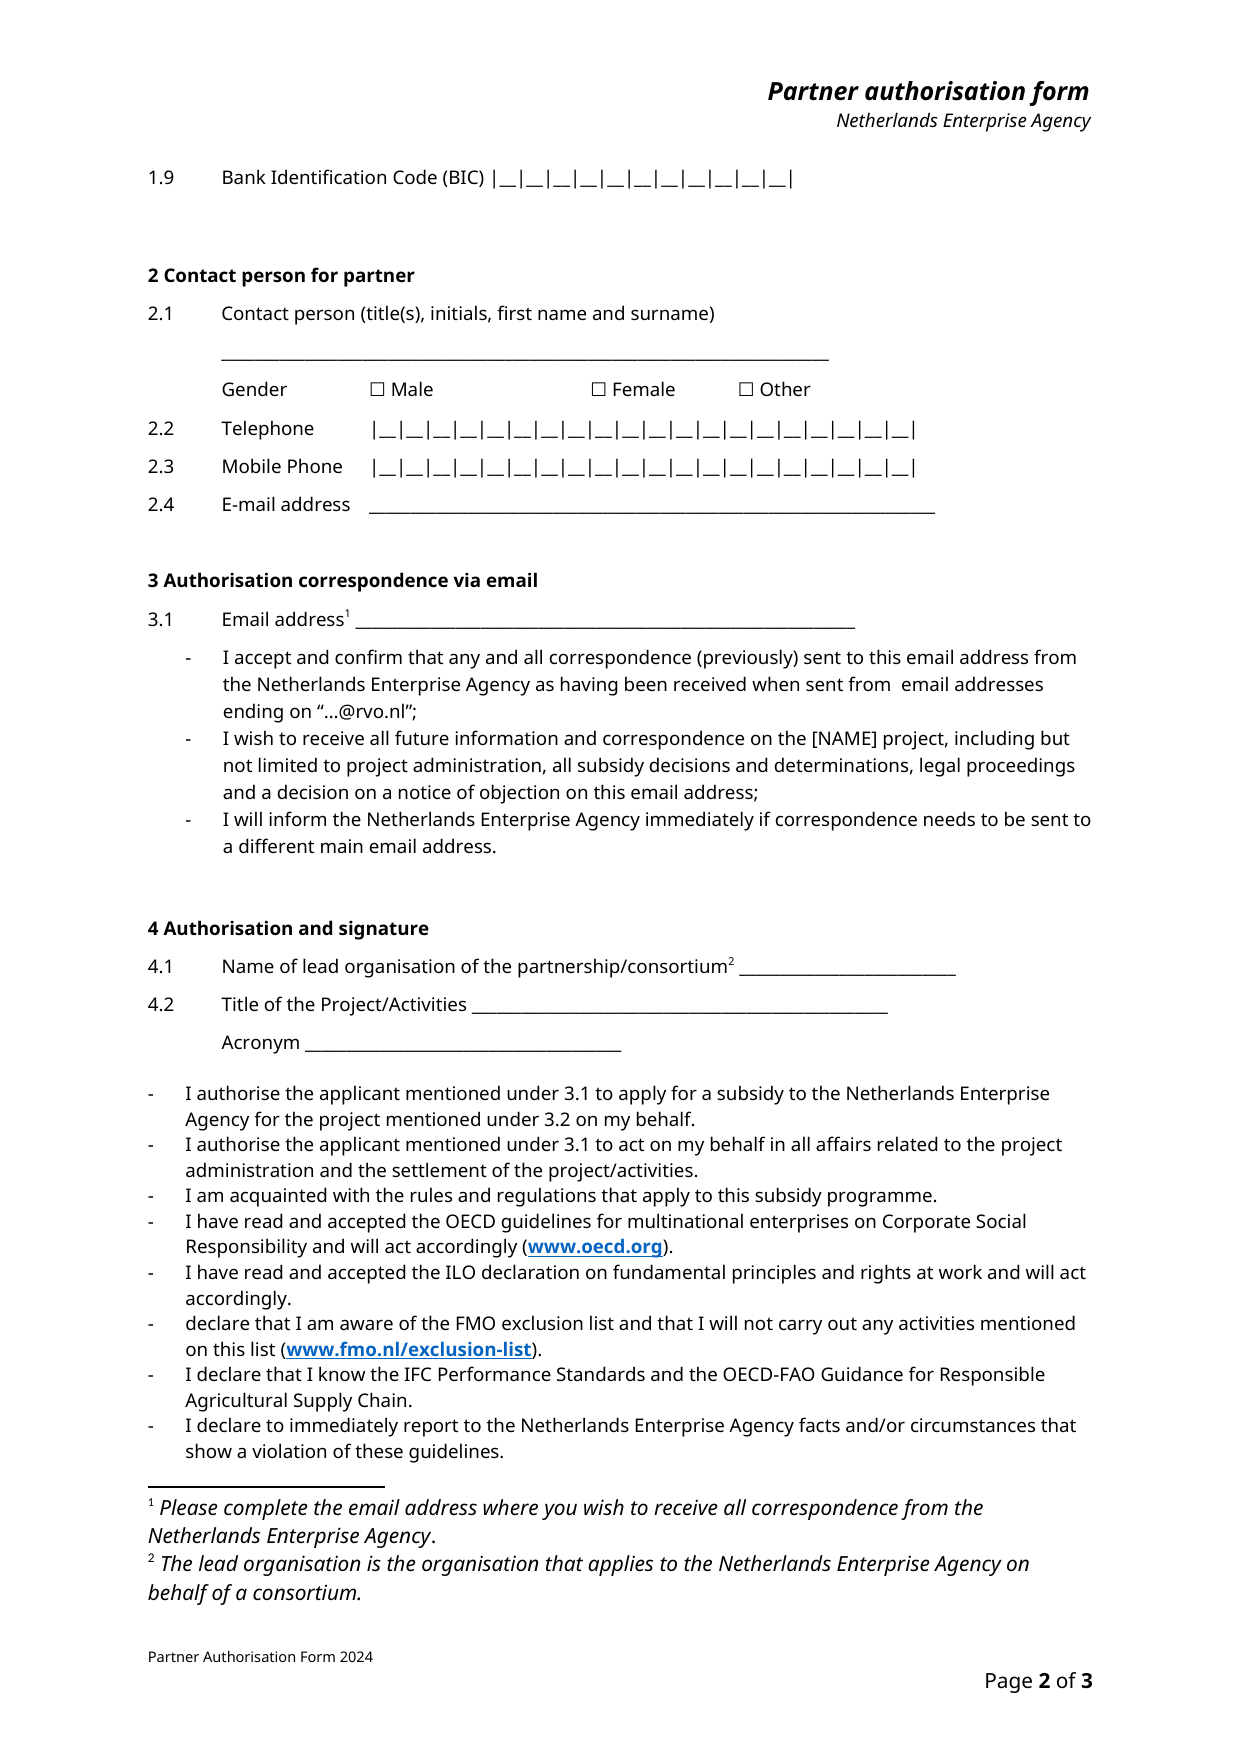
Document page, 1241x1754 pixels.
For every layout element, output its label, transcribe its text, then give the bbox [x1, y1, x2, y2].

text 3 Authorisation correspondence via email [148, 568, 1093, 593]
list I declare that I know the IFC Performance Standards and the OECD-FAO Guidance for Responsible Agricultural Supply Chain. [148, 1361, 1093, 1412]
list I have read and accepted the ILO declaration on fundamental principles and rights at work and will act accordingly. [148, 1259, 1093, 1310]
list I wish to receive all future information and correspondence on the [NAME] project, including but not limited to project administration, all subsidy decisions and determinations, legal proceedings and a decision on a notice of objection on this email address; [185, 725, 1093, 804]
text 2.4 E-mail address ____________________________________________________________________ [148, 491, 1093, 517]
text 4 Authorisation and signature [148, 915, 1093, 940]
text 2.2 Telephone |__|__|__|__|__|__|__|__|__|__|__|__|__|__|__|__|__|__|__|__| [148, 415, 1093, 440]
text 2.3 Mobile Phone |__|__|__|__|__|__|__|__|__|__|__|__|__|__|__|__|__|__|__|__| [148, 453, 1093, 478]
text Gender ☐ Male ☐ Female ☐ Other [148, 377, 1093, 402]
text 2 Contact person for partner [148, 262, 1093, 287]
text 4.1 Name of lead organisation of the partnership/consortium __________________________ [148, 953, 1093, 979]
list I have read and accepted the OECD guidelines for multinational enterprises on Corporate Social Responsibility and will act accordingly (www.oecd.org). [148, 1208, 1093, 1259]
list I authorise the applicant mentioned under 3.1 to act on my behalf in all affairs related to the project administration and the settlement of the project/activities. [148, 1132, 1093, 1183]
list I am acquainted with the rules and regulations that apply to this subsidy programme. [148, 1183, 1093, 1208]
text 3.1 Email address ____________________________________________________________ [148, 606, 1093, 631]
list I will inform the Netherlands Enterprise Agency immediately if correspondence needs to be sent to a different main email address. [185, 806, 1093, 858]
text 1.9 Bank Identification Code (BIC) |__|__|__|__|__|__|__|__|__|__|__| [148, 164, 1093, 190]
list declare that I am aware of the FMO exclusion list and that I will not carry out any activities mentioned on this list (www.fmo.nl/exclusion-list). [148, 1310, 1093, 1361]
list I declare to immediately report to the Netherlands Enterprise Agency facts and/or circumstances that show a violation of these guidelines. [148, 1412, 1093, 1463]
text 2.1 Contact person (title(s), initials, first name and surname) _________________________________________________________________________ [148, 300, 1093, 364]
list I authorise the applicant mentioned under 3.1 to apply for a subsidy to the Netherlands Enterprise Agency for the project mentioned under 3.2 on my behalf. [148, 1081, 1093, 1132]
text Acronym ______________________________________ [148, 1029, 1093, 1055]
text 4.2 Title of the Project/Activities __________________________________________________ [148, 991, 1093, 1017]
list I accept and confirm that any and all correspondence (previously) sent to this email address from the Netherlands Enterprise Agency as having been received when sent from email addresses ending on “…@rvo.nl”; [185, 644, 1093, 724]
